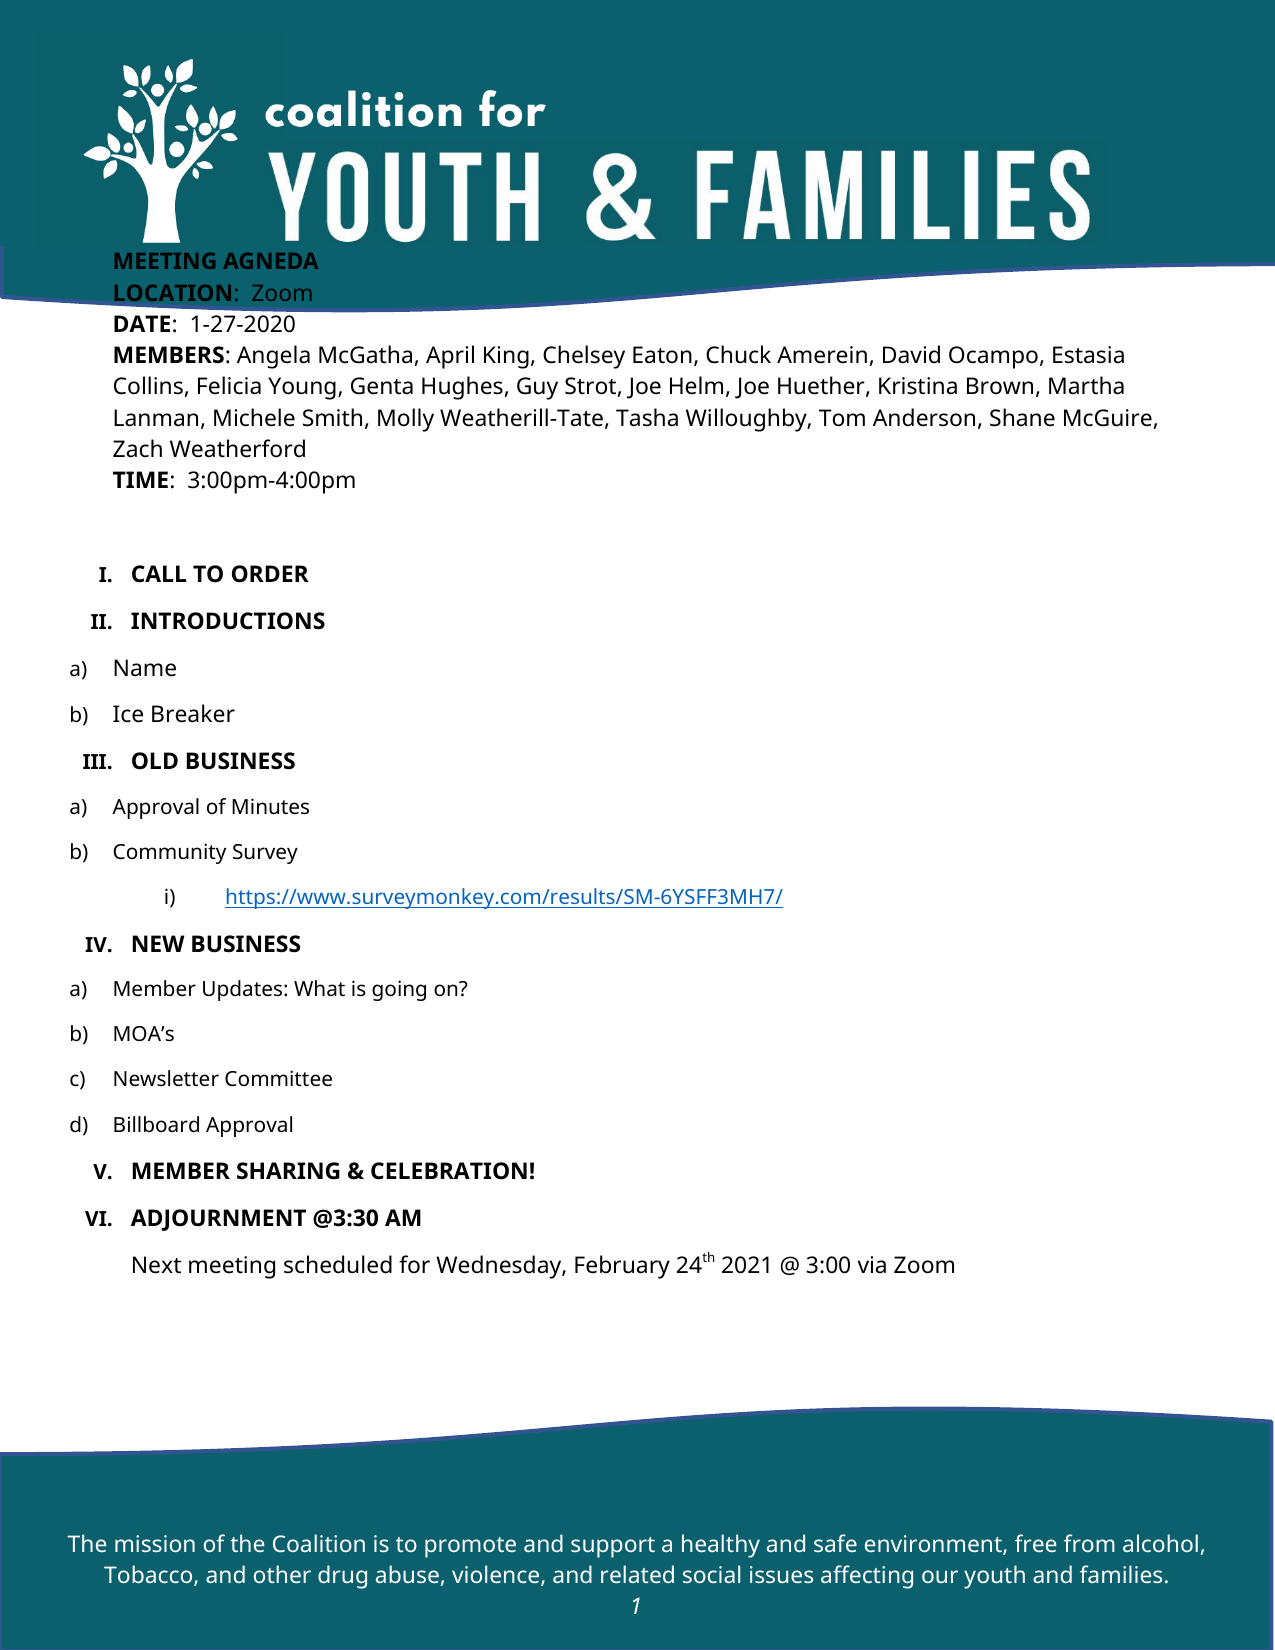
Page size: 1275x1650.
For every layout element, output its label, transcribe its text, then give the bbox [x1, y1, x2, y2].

list Ice Breaker [69, 698, 1162, 730]
list OLD BUSINESS [112, 745, 1162, 777]
list Member Updates: What is going on? [69, 974, 1162, 1003]
list Name [69, 652, 1162, 683]
list https://www.surveymonkey.com/results/SM-6YSFF3MH7/ [164, 882, 1162, 911]
list Community Survey [69, 837, 1162, 866]
list Billboard Approval [69, 1110, 1162, 1138]
list MEMBER SHARING & CELEBRATION! [112, 1155, 1162, 1186]
list Approval of Minutes [69, 792, 1162, 821]
list INTRODUCTIONS [112, 605, 1162, 636]
text LOCATION: Zoom DATE: 1-27-2020 MEMBERS: Angela McGatha, April King, Chelsey Eaton, Chuck Amerein, David Ocampo, Estasia Collins, Felicia Young, Genta Hughes, Guy Strot, Joe Helm, Joe Huether, Kristina Brown, Martha Lanman, Michele Smith, Molly Weatherill-Tate, Tasha Willoughby, Tom Anderson, Shane McGuire, Zach Weatherford TIME: 3:00pm-4:00pm [112, 277, 1162, 495]
subtitle MEETING AGNEDA [112, 217, 1162, 277]
text Next meeting scheduled for Wednesday, February 24th 2021 @ 3:00 via Zoom [131, 1248, 1162, 1280]
list NEW BUSINESS [112, 927, 1162, 959]
picture [0, 0, 1275, 246]
list ADJOURNMENT @3:30 AM [112, 1202, 1162, 1233]
list MOA’s [69, 1019, 1162, 1048]
list CALL TO ORDER [112, 558, 1162, 589]
list Newsletter Committee [69, 1064, 1162, 1093]
